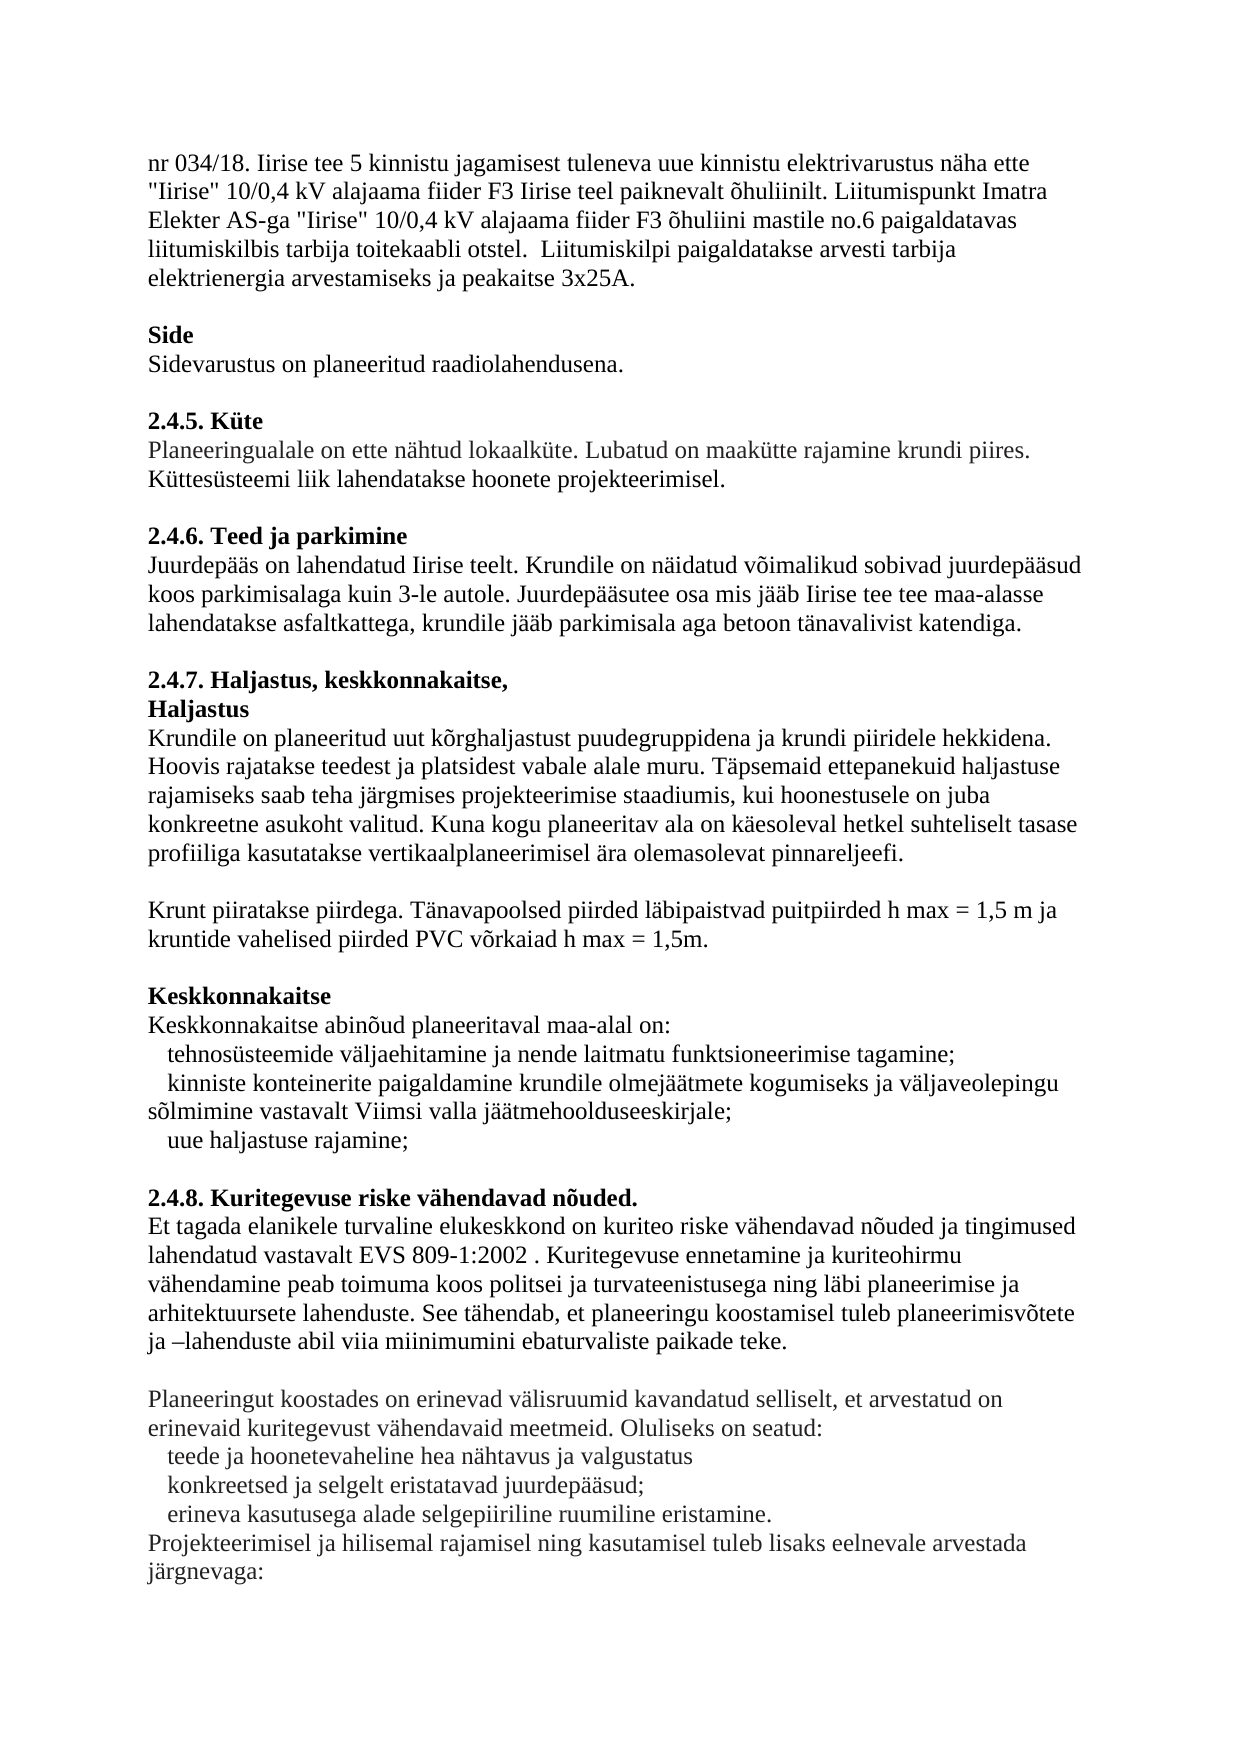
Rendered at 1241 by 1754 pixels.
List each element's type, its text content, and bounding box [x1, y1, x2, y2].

text nr 034/18. Iirise tee 5 kinnistu jagamisest tuleneva uue kinnistu elektrivarustus näha ette "Iirise" 10/0,4 kV alajaama fiider F3 Iirise teel paiknevalt õhuliinilt. Liitumispunkt Imatra Elekter AS-ga "Iirise" 10/0,4 kV alajaama fiider F3 õhuliini mastile no.6 paigaldatavas liitumiskilbis tarbija toitekaabli otstel. Liitumiskilpi paigaldatakse arvesti tarbija elektrienergia arvestamiseks ja peakaitse 3x25A. [148, 148, 1093, 291]
text Haljastus [148, 694, 1093, 723]
text uue haljastuse rajamine; [148, 1125, 1093, 1154]
text kinniste konteinerite paigaldamine krundile olmejäätmete kogumiseks ja väljaveolepingu [148, 1068, 1093, 1096]
text Küttesüsteemi liik lahendatakse hoonete projekteerimisel. [148, 464, 1093, 493]
text koos parkimisalaga kuin 3-le autole. Juurdepääsutee osa mis jääb Iirise tee tee maa-alasse [148, 579, 1093, 608]
text 2.4.5. Küte [148, 406, 1093, 435]
text 2.4.6. Teed ja parkimine [148, 521, 1093, 550]
text tehnosüsteemide väljaehitamine ja nende laitmatu funktsioneerimise tagamine; [148, 1039, 1093, 1068]
text Sidevarustus on planeeritud raadiolahendusena. [148, 349, 1093, 378]
text järgnevaga: [148, 1556, 1093, 1585]
text erineva kasutusega alade selgepiiriline ruumiline eristamine. [148, 1499, 1093, 1528]
text Planeeringut koostades on erinevad välisruumid kavandatud selliselt, et arvestatud on erinevaid kuritegevust vähendavaid meetmeid. Oluliseks on seatud: [148, 1384, 1093, 1441]
text lahendatakse asfaltkattega, krundile jääb parkimisala aga betoon tänavalivist katendiga. [148, 608, 1093, 636]
text Et tagada elanikele turvaline elukeskkond on kuriteo riske vähendavad nõuded ja tingimused [148, 1211, 1093, 1240]
text Projekteerimisel ja hilisemal rajamisel ning kasutamisel tuleb lisaks eelnevale arvestada [148, 1528, 1093, 1556]
text 2.4.8. Kuritegevuse riske vähendavad nõuded. [148, 1183, 1093, 1211]
text Hoovis rajatakse teedest ja platsidest vabale alale muru. Täpsemaid ettepanekuid haljastuse [148, 751, 1093, 780]
text lahendatud vastavalt EVS 809-1:2002 . Kuritegevuse ennetamine ja kuriteohirmu vähendamine peab toimuma koos politsei ja turvateenistusega ning läbi planeerimise ja arhitektuursete lahenduste. See tähendab, et planeeringu koostamisel tuleb planeerimisvõtete ja –lahenduste abil viia miinimumini ebaturvaliste paikade teke. [148, 1240, 1093, 1355]
text konkreetsed ja selgelt eristatavad juurdepääsud; [148, 1470, 1093, 1499]
text sõlmimine vastavalt Viimsi valla jäätmehoolduseeskirjale; [148, 1096, 1093, 1125]
text Keskkonnakaitse abinõud planeeritaval maa-alal on: [148, 1010, 1093, 1039]
text rajamiseks saab teha järgmises projekteerimise staadiumis, kui hoonestusele on juba konkreetne asukoht valitud. Kuna kogu planeeritav ala on käesoleval hetkel suhteliselt tasase profiiliga kasutatakse vertikaalplaneerimisel ära olemasolevat pinnareljeefi. [148, 780, 1093, 866]
text Planeeringualale on ette nähtud lokaalküte. Lubatud on maakütte rajamine krundi piires. [148, 435, 1093, 464]
text teede ja hoonetevaheline hea nähtavus ja valgustatus [148, 1441, 1093, 1470]
text Keskkonnakaitse [148, 981, 1093, 1010]
text Krunt piiratakse piirdega. Tänavapoolsed piirded läbipaistvad puitpiirded h max = 1,5 m ja kruntide vahelised piirded PVC võrkaiad h max = 1,5m. [148, 895, 1093, 953]
text Krundile on planeeritud uut kõrghaljastust puudegruppidena ja krundi piiridele hekkidena. [148, 723, 1093, 751]
text 2.4.7. Haljastus, keskkonnakaitse, [148, 665, 1093, 694]
text Side [148, 320, 1093, 349]
text Juurdepääs on lahendatud Iirise teelt. Krundile on näidatud võimalikud sobivad juurdepääsud [148, 550, 1093, 579]
